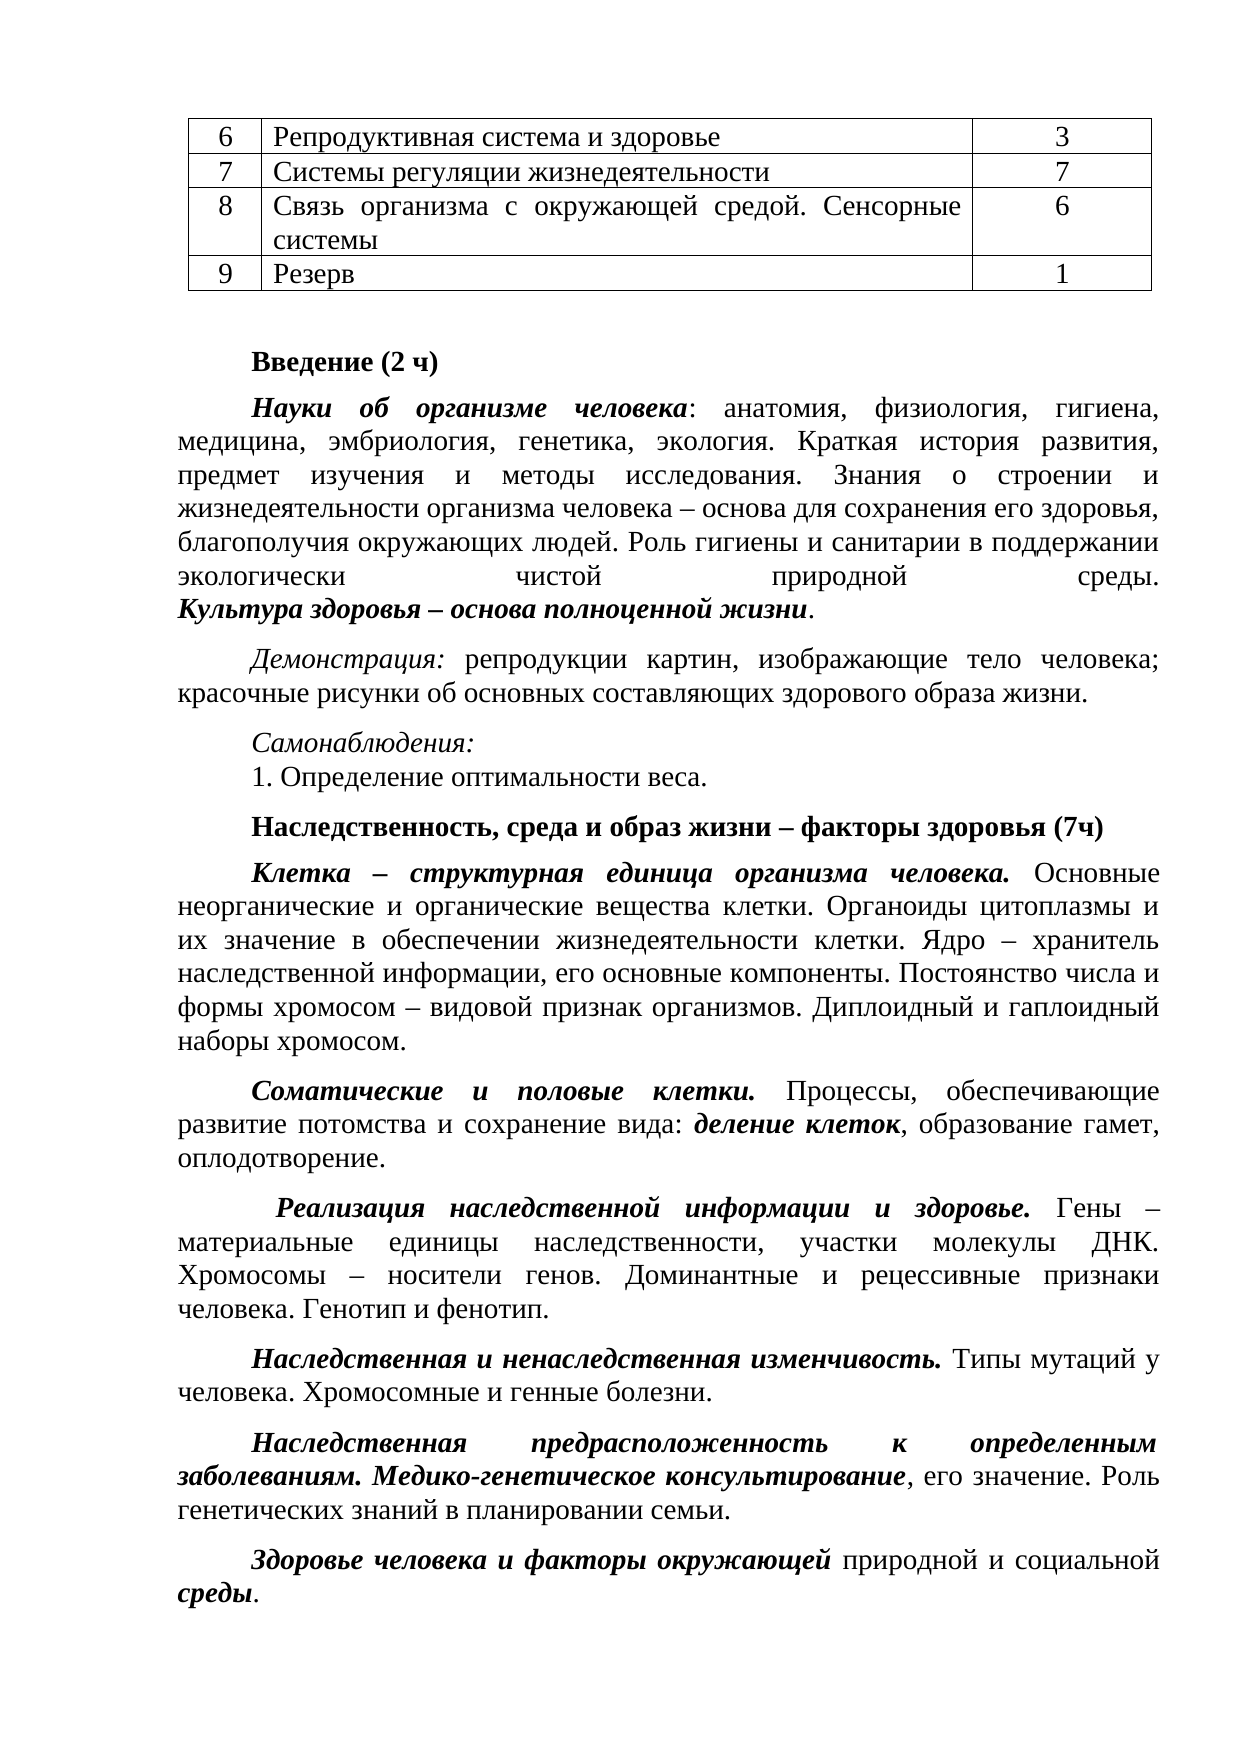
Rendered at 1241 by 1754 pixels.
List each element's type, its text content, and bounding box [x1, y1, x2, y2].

table_cell 7 [189, 154, 261, 187]
table_cell 9 [189, 256, 261, 290]
text Введение (2 ч) [177, 344, 1160, 377]
text Здоровье человека и факторы окружающей природной и социальной среды. [177, 1542, 1160, 1609]
text Наследственность, среда и образ жизни – факторы здоровья (7ч) [177, 809, 1160, 842]
text Соматические и половые клетки. Процессы, обеспечивающие развитие потомства и сохранение вида: деление клеток, образование гамет, оплодотворение. [177, 1073, 1160, 1173]
table_cell Репродуктивная система и здоровье [262, 119, 972, 153]
text Наследственная и ненаследственная изменчивость. Типы мутаций у человека. Хромосомные и генные болезни. [177, 1341, 1160, 1408]
table_cell 7 [973, 154, 1151, 187]
text Демонстрация: репродукции картин, изображающие тело человека; красочные рисунки об основных составляющих здорового образа жизни. [177, 641, 1160, 708]
text Наследственная предрасположенность к определенным заболеваниям. Медико-генетическое консультирование, его значение. Роль генетических знаний в планировании семьи. [177, 1425, 1160, 1525]
table_cell Связь организма с окружающей средой. Сенсорные системы [262, 188, 972, 255]
table_cell 6 [189, 119, 261, 153]
table_cell 1 [973, 256, 1151, 290]
text Реализация наследственной информации и здоровье. Гены – материальные единицы наследственности, участки молекулы ДНК. Хромосомы – носители генов. Доминантные и рецессивные признаки человека. Генотип и фенотип. [177, 1190, 1160, 1324]
table_cell Системы регуляции жизнедеятельности [262, 154, 972, 187]
table_cell 8 [189, 188, 261, 255]
table_cell 3 [973, 119, 1151, 153]
table_cell 6 [973, 188, 1151, 255]
text Науки об организме человека: анатомия, физиология, гигиена, медицина, эмбриология, генетика, экология. Краткая история развития, предмет изучения и методы исследования. Знания о строении и жизнедеятельности организма человека – основа для сохранения его здоровья, благополучия окружающих людей. Роль гигиены и санитарии в поддержании экологически чистой природной среды. Культура здоровья – основа полноценной жизни. [177, 390, 1160, 625]
text Самонаблюдения: 1. Определение оптимальности веса. [251, 725, 1160, 792]
text Клетка – структурная единица организма человека. Основные неорганические и органические вещества клетки. Органоиды цитоплазмы и их значение в обеспечении жизнедеятельности клетки. Ядро – хранитель наследственной информации, его основные компоненты. Постоянство числа и формы хромосом – видовой признак организмов. Диплоидный и гаплоидный наборы хромосом. [177, 855, 1160, 1056]
table_cell Резерв [262, 256, 972, 290]
